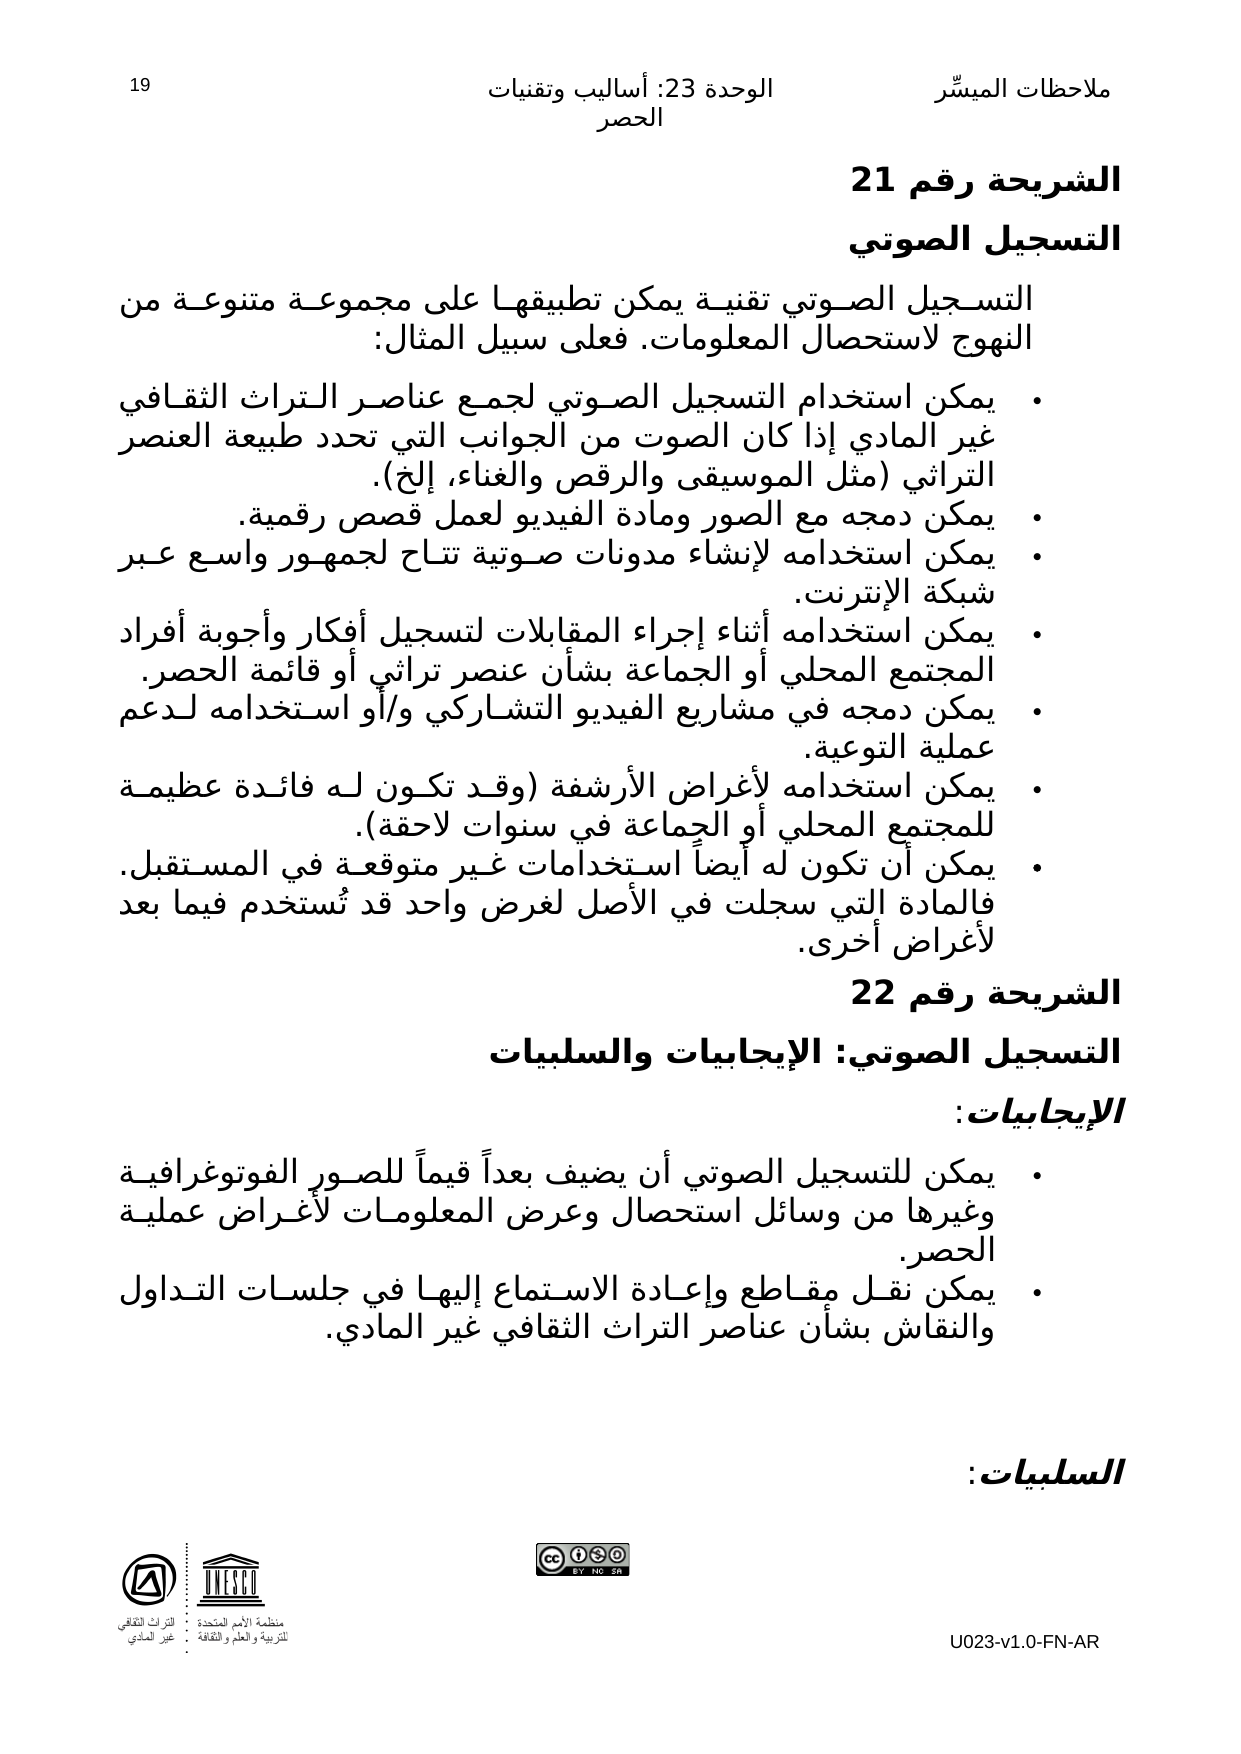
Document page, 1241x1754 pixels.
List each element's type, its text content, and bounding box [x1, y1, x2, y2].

text الشريحة رقم 22 [118, 973, 1122, 1012]
list يمكن نقل مقاطع وإعادة الاستماع إليها في جلسات التداول والنقاش بشأن عناصر التراث الثقافي غير المادي. [118, 1269, 1033, 1347]
list يمكن دمجه في مشاريع الفيديو التشاركي و/أو استخدامه لدعم عملية التوعية. [118, 689, 1033, 767]
text التسجيل الصوتي تقنية يمكن تطبيقها على مجموعة متنوعة من النهوج لاستحصال المعلومات. فعلى سبيل المثال: [118, 279, 1033, 357]
text التسجيل الصوتي: الإيجابيات والسلبيات [118, 1033, 1122, 1072]
list يمكن للتسجيل الصوتي أن يضيف بعداً قيماً للصور الفوتوغرافية وغيرها من وسائل استحصال وعرض المعلومات لأغراض عملية الحصر. [118, 1152, 1033, 1269]
list يمكن استخدام التسجيل الصوتي لجمع عناصر التراث الثقافي غير المادي إذا كان الصوت من الجوانب التي تحدد طبيعة العنصر التراثي (مثل الموسيقى والرقص والغناء، إلخ). [118, 378, 1033, 494]
list يمكن دمجه مع الصور ومادة الفيديو لعمل قصص رقمية. [118, 494, 1033, 533]
list يمكن أن تكون له أيضاً استخدامات غير متوقعة في المستقبل. فالمادة التي سجلت في الأصل لغرض واحد قد تُستخدم فيما بعد لأغراض أخرى. [118, 844, 1033, 961]
text التسجيل الصوتي [118, 220, 1122, 259]
text الشريحة رقم 21 [118, 160, 1122, 199]
picture [536, 1543, 630, 1576]
text السلبيات: [118, 1453, 1122, 1492]
text الإيجابيات: [118, 1093, 1122, 1132]
list يمكن استخدامه أثناء إجراء المقابلات لتسجيل أفكار وأجوبة أفراد المجتمع المحلي أو الجماعة بشأن عنصر تراثي أو قائمة الحصر. [118, 611, 1033, 689]
list يمكن استخدامه لأغراض الأرشفة (وقد تكون له فائدة عظيمة للمجتمع المحلي أو الجماعة في سنوات لاحقة). [118, 767, 1033, 844]
picture [118, 1543, 288, 1653]
list يمكن استخدامه لإنشاء مدونات صوتية تتاح لجمهور واسع عبر شبكة الإنترنت. [118, 533, 1033, 611]
